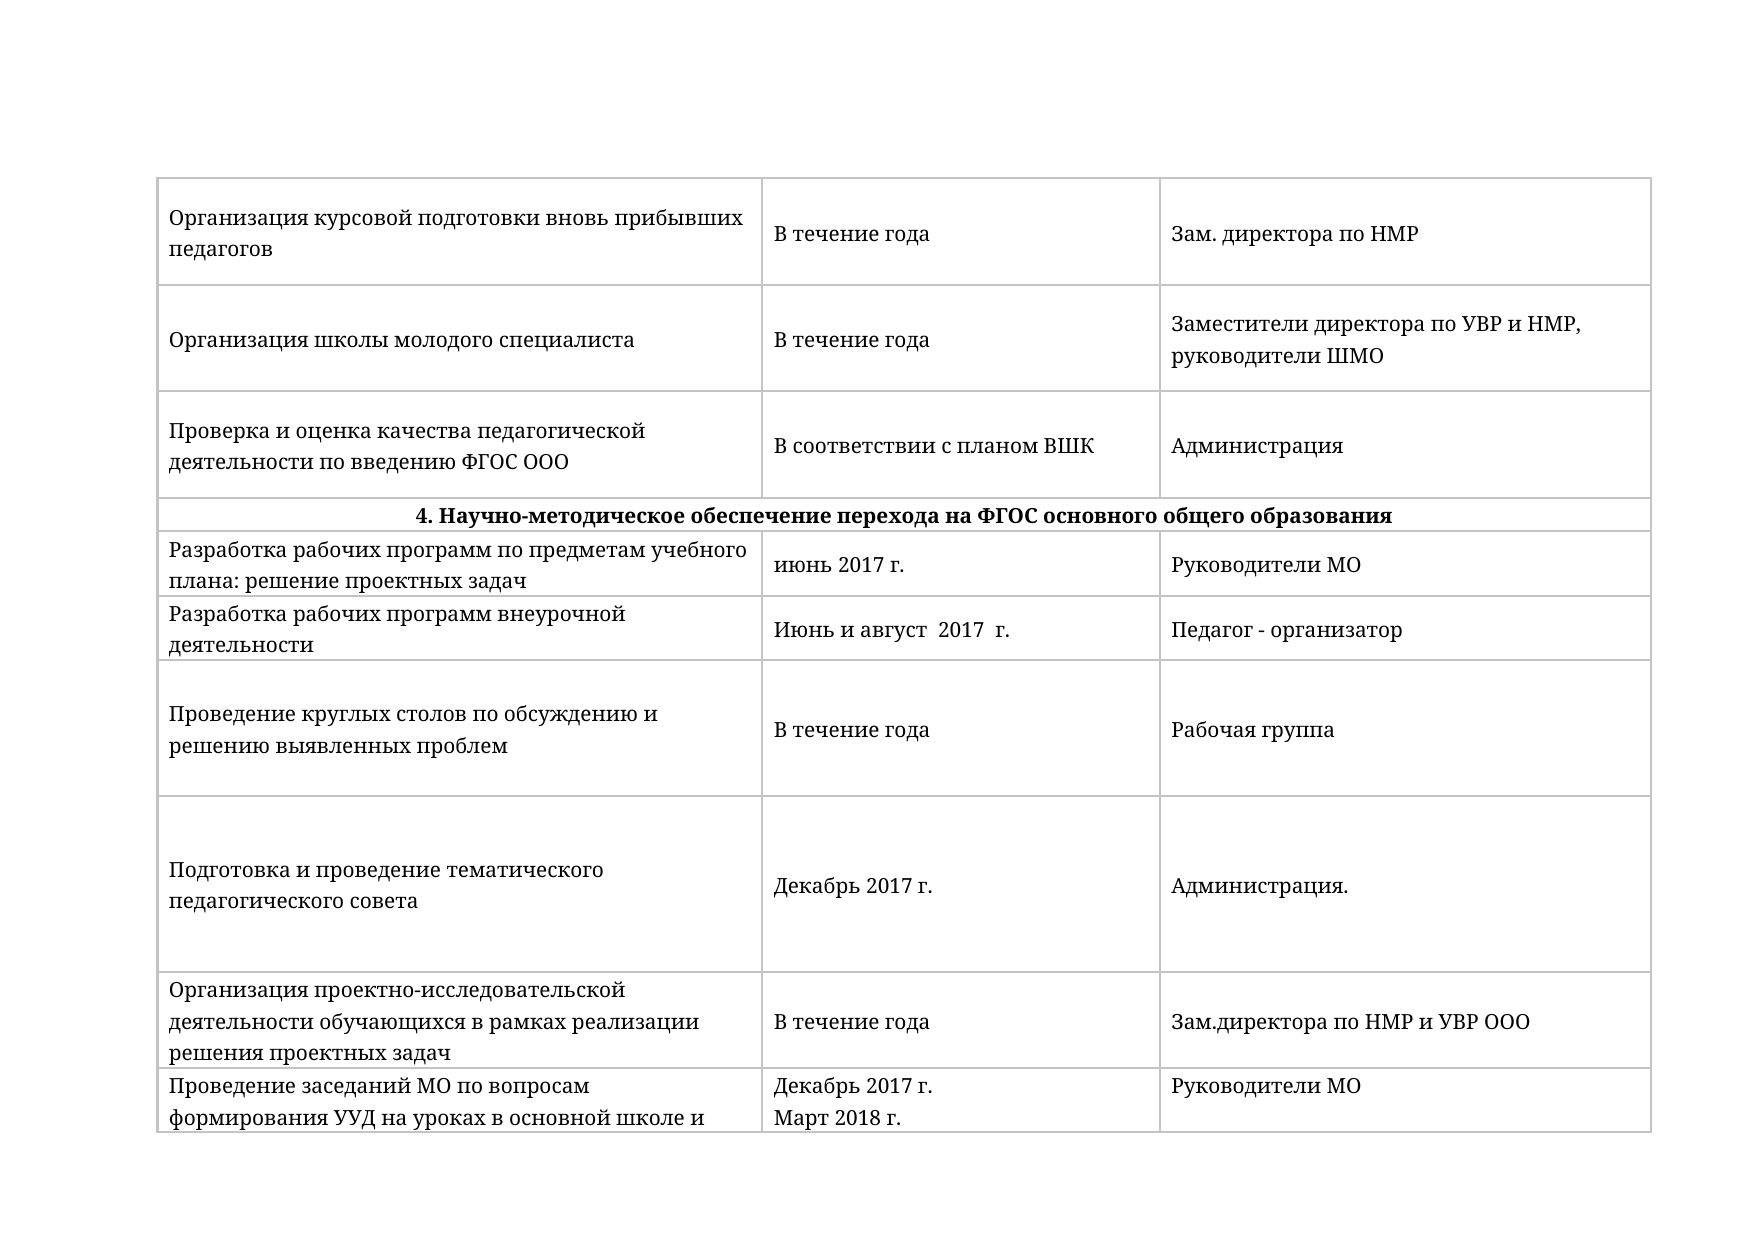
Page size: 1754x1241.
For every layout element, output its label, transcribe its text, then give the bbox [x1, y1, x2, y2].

table_cell В течение года [763, 661, 1159, 795]
table_cell В соответствии с планом ВШК [763, 392, 1159, 497]
table_cell Администрация. [1161, 797, 1650, 971]
table_cell В течение года [763, 179, 1159, 284]
table_cell Декабрь 2017 г. [763, 797, 1159, 971]
table_cell Разработка рабочих программ внеурочной деятельности [159, 597, 761, 659]
table_cell Заместители директора по УВР и НМР, руководители ШМО [1161, 286, 1650, 390]
table_cell Проверка и оценка качества педагогической деятельности по введению ФГОС ООО [159, 392, 761, 497]
table_cell Педагог - организатор [1161, 597, 1650, 659]
table_cell В течение года [763, 286, 1159, 390]
table_cell 4. Научно-методическое обеспечение перехода на ФГОС основного общего образования [159, 499, 1650, 530]
table_cell Проведение круглых столов по обсуждению и решению выявленных проблем [159, 661, 761, 795]
table_cell Рабочая группа [1161, 661, 1650, 795]
table_cell Организация проектно-исследовательской деятельности обучающихся в рамках реализации решения проектных задач [159, 973, 761, 1067]
table_cell В течение года [763, 973, 1159, 1067]
table_cell Руководители МО [1161, 532, 1650, 594]
table_cell Организация курсовой подготовки вновь прибывших педагогов [159, 179, 761, 284]
table_cell Организация школы молодого специалиста [159, 286, 761, 390]
table_cell Администрация [1161, 392, 1650, 497]
table_cell июнь 2017 г. [763, 532, 1159, 594]
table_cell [159, 1069, 761, 1131]
table_cell Руководители МО [1161, 1069, 1650, 1131]
table_cell Зам.директора по НМР и УВР ООО [1161, 973, 1650, 1067]
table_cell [763, 1069, 1159, 1131]
table_cell Июнь и август 2017 г. [763, 597, 1159, 659]
table_cell Разработка рабочих программ по предметам учебного плана: решение проектных задач [159, 532, 761, 594]
table_cell Подготовка и проведение тематического педагогического совета [159, 797, 761, 971]
table_cell Зам. директора по НМР [1161, 179, 1650, 284]
